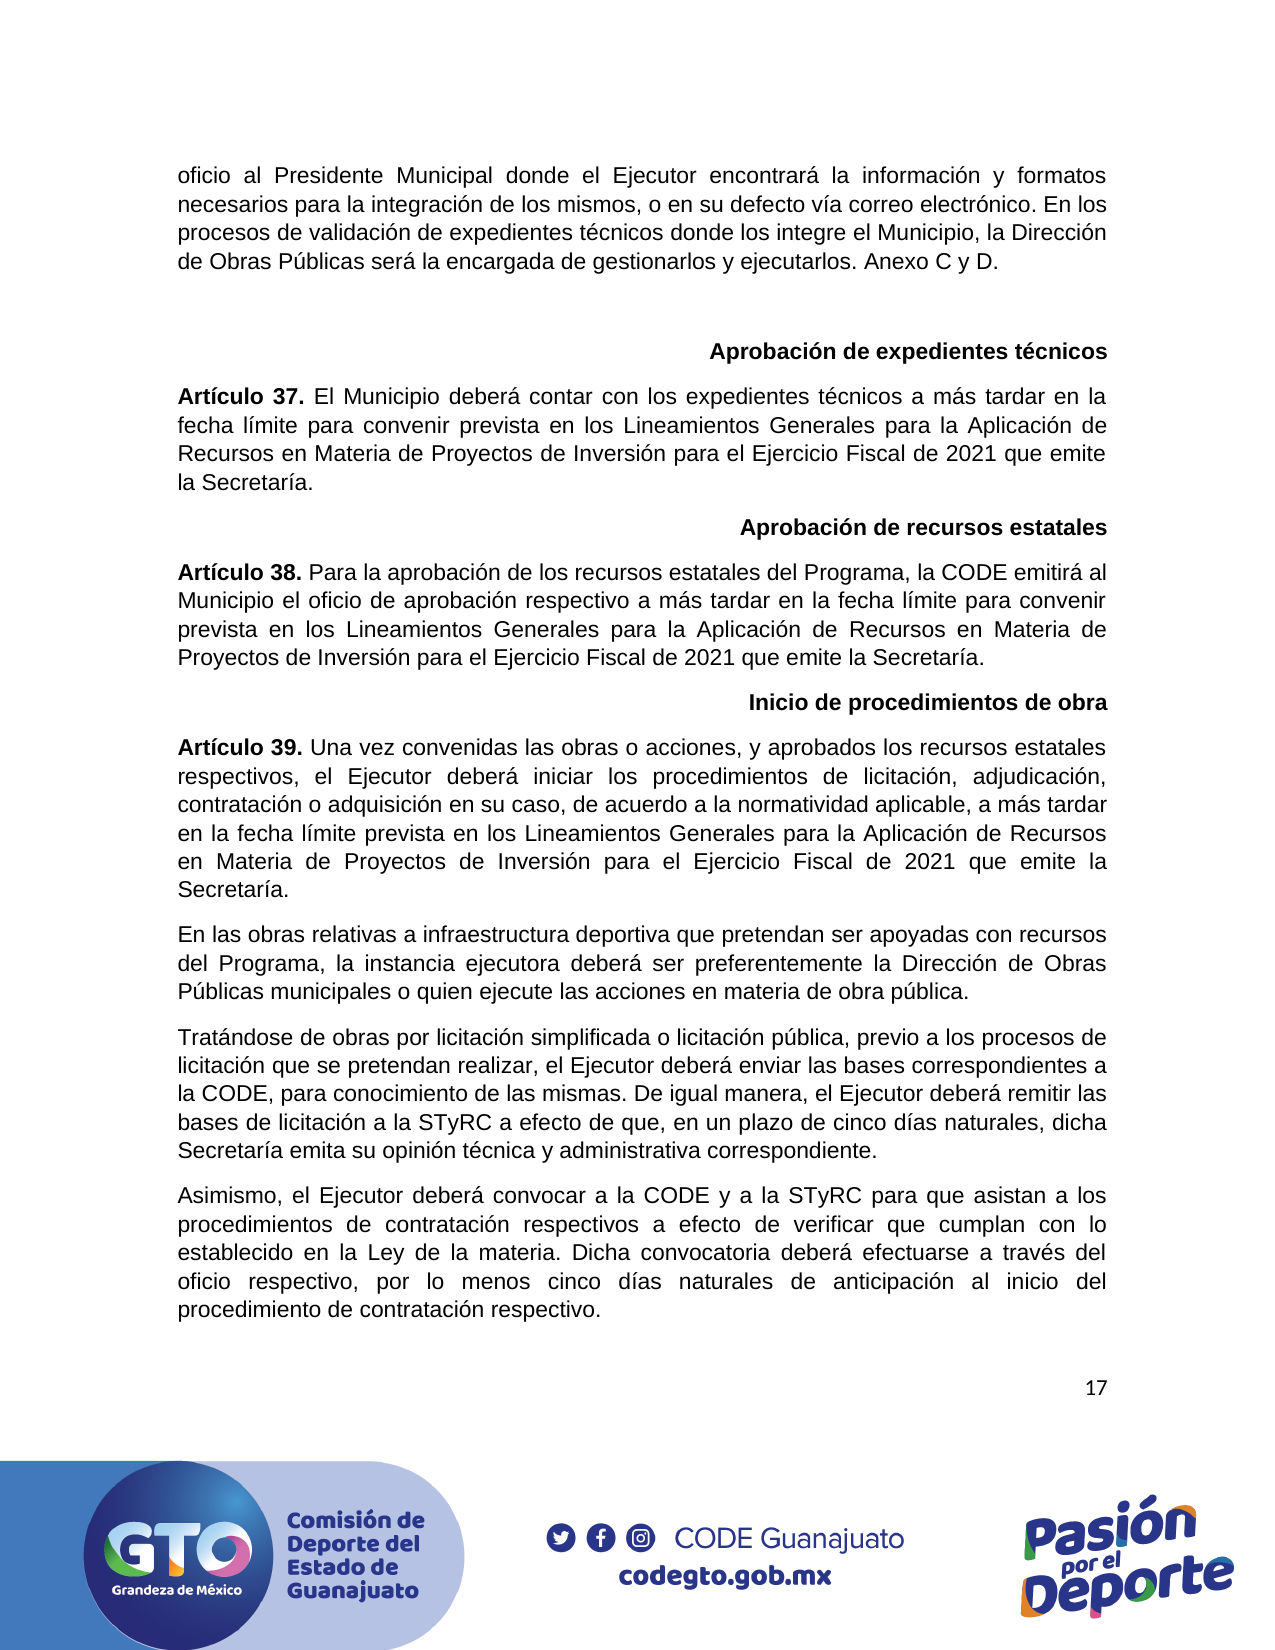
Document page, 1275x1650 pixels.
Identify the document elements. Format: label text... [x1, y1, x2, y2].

picture [0, 0, 1275, 1650]
text Artículo 39. Una vez convenidas las obras o acciones, y aprobados los recursos estatales respectivos, el Ejecutor deberá iniciar los procedimientos de licitación, adjudicación, contratación o adquisición en su caso, de acuerdo a la normatividad aplicable, a más tardar en la fecha límite prevista en los Lineamientos Generales para la Aplicación de Recursos en Materia de Proyectos de Inversión para el Ejercicio Fiscal de 2021 que emite la Secretaría. [177, 734, 1107, 903]
text En las obras relativas a infraestructura deportiva que pretendan ser apoyadas con recursos del Programa, la instancia ejecutora deberá ser preferentemente la Dirección de Obras Públicas municipales o quien ejecute las acciones en materia de obra pública. [177, 921, 1107, 1005]
text Tratándose de obras por licitación simplificada o licitación pública, previo a los procesos de licitación que se pretendan realizar, el Ejecutor deberá enviar las bases correspondientes a la CODE, para conocimiento de las mismas. De igual manera, el Ejecutor deberá remitir las bases de licitación a la STyRC a efecto de que, en un plazo de cinco días naturales, dicha Secretaría emita su opinión técnica y administrativa correspondiente. [177, 1023, 1107, 1163]
text Inicio de procedimientos de obra [177, 689, 1107, 715]
text Artículo 37. El Municipio deberá contar con los expedientes técnicos a más tardar en la fecha límite para convenir prevista en los Lineamientos Generales para la Aplicación de Recursos en Materia de Proyectos de Inversión para el Ejercicio Fiscal de 2021 que emite la Secretaría. [177, 383, 1107, 495]
text Aprobación de recursos estatales [177, 513, 1107, 540]
text Aprobación de expedientes técnicos [177, 338, 1107, 364]
text Asimismo, el Ejecutor deberá convocar a la CODE y a la STyRC para que asistan a los procedimientos de contratación respectivos a efecto de verificar que cumplan con lo establecido en la Ley de la materia. Dicha convocatoria deberá efectuarse a través del oficio respectivo, por lo menos cinco días naturales de anticipación al inicio del procedimiento de contratación respectivo. [177, 1182, 1107, 1322]
text Artículo 38. Para la aprobación de los recursos estatales del Programa, la CODE emitirá al Municipio el oficio de aprobación respectivo a más tardar en la fecha límite para convenir prevista en los Lineamientos Generales para la Aplicación de Recursos en Materia de Proyectos de Inversión para el Ejercicio Fiscal de 2021 que emite la Secretaría. [177, 559, 1107, 670]
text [177, 162, 1107, 274]
